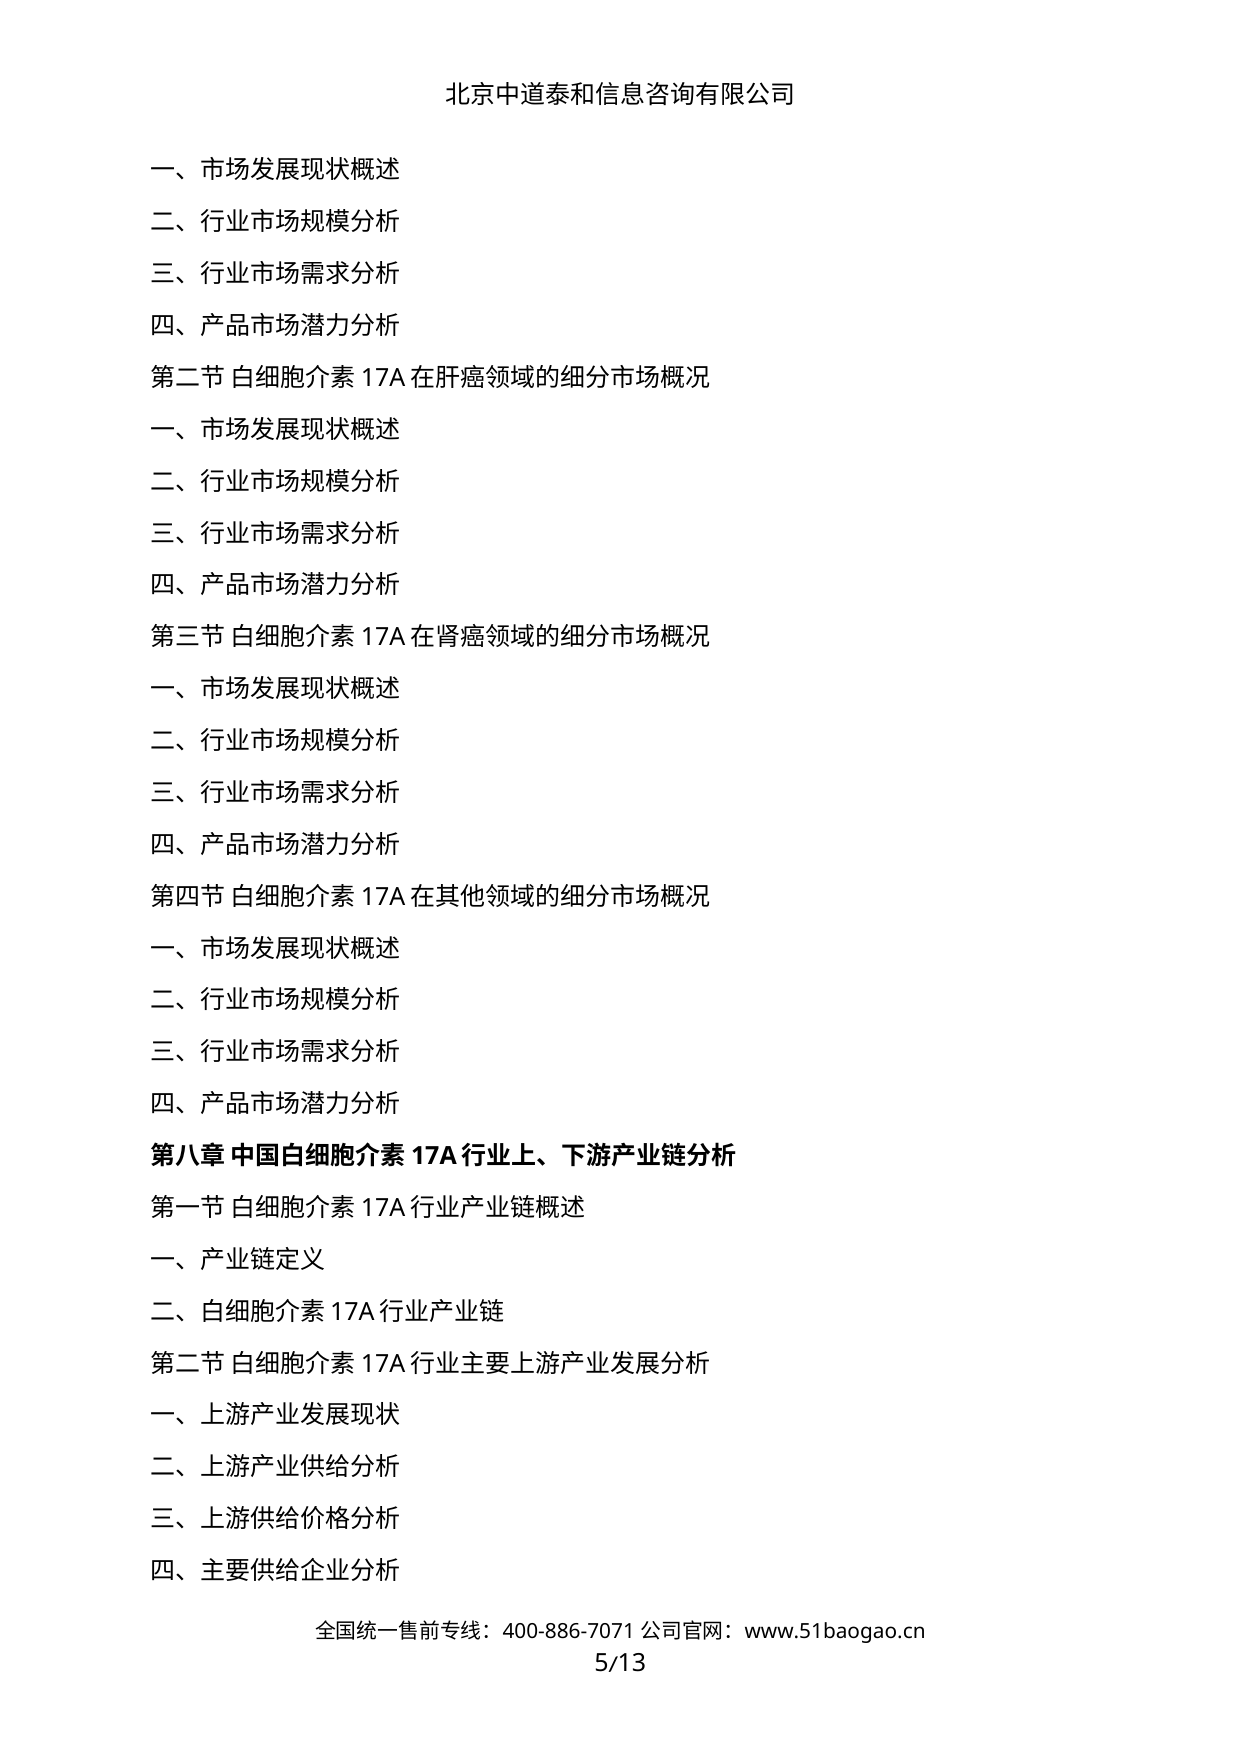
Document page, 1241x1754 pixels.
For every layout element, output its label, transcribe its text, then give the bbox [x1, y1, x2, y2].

text 一、产业链定义 [150, 1239, 1090, 1276]
text 三、行业市场需求分析 [150, 513, 1090, 549]
text 四、产品市场潜力分析 [150, 824, 1090, 861]
text 第四节 白细胞介素17A在其他领域的细分市场概况 [150, 876, 1090, 912]
text 一、市场发展现状概述 [150, 150, 1090, 186]
text 二、白细胞介素17A行业产业链 [150, 1291, 1090, 1327]
text 一、上游产业发展现状 [150, 1395, 1090, 1431]
text 四、主要供给企业分析 [150, 1551, 1090, 1587]
text 一、市场发展现状概述 [150, 409, 1090, 446]
text 四、产品市场潜力分析 [150, 1084, 1090, 1120]
text 二、行业市场规模分析 [150, 980, 1090, 1016]
text 三、行业市场需求分析 [150, 254, 1090, 290]
text 三、行业市场需求分析 [150, 772, 1090, 809]
text 二、行业市场规模分析 [150, 721, 1090, 757]
text 四、产品市场潜力分析 [150, 306, 1090, 342]
text 四、产品市场潜力分析 [150, 565, 1090, 601]
text 二、行业市场规模分析 [150, 461, 1090, 497]
text 第三节 白细胞介素17A在肾癌领域的细分市场概况 [150, 617, 1090, 653]
text 第二节 白细胞介素17A行业主要上游产业发展分析 [150, 1343, 1090, 1379]
text 二、上游产业供给分析 [150, 1447, 1090, 1483]
text 三、上游供给价格分析 [150, 1499, 1090, 1535]
text 二、行业市场规模分析 [150, 202, 1090, 238]
text 三、行业市场需求分析 [150, 1032, 1090, 1068]
text 第八章 中国白细胞介素17A行业上、下游产业链分析 [150, 1136, 1090, 1172]
text 第二节 白细胞介素17A在肝癌领域的细分市场概况 [150, 357, 1090, 394]
text 第一节 白细胞介素17A行业产业链概述 [150, 1187, 1090, 1224]
text 一、市场发展现状概述 [150, 928, 1090, 964]
text 一、市场发展现状概述 [150, 669, 1090, 705]
